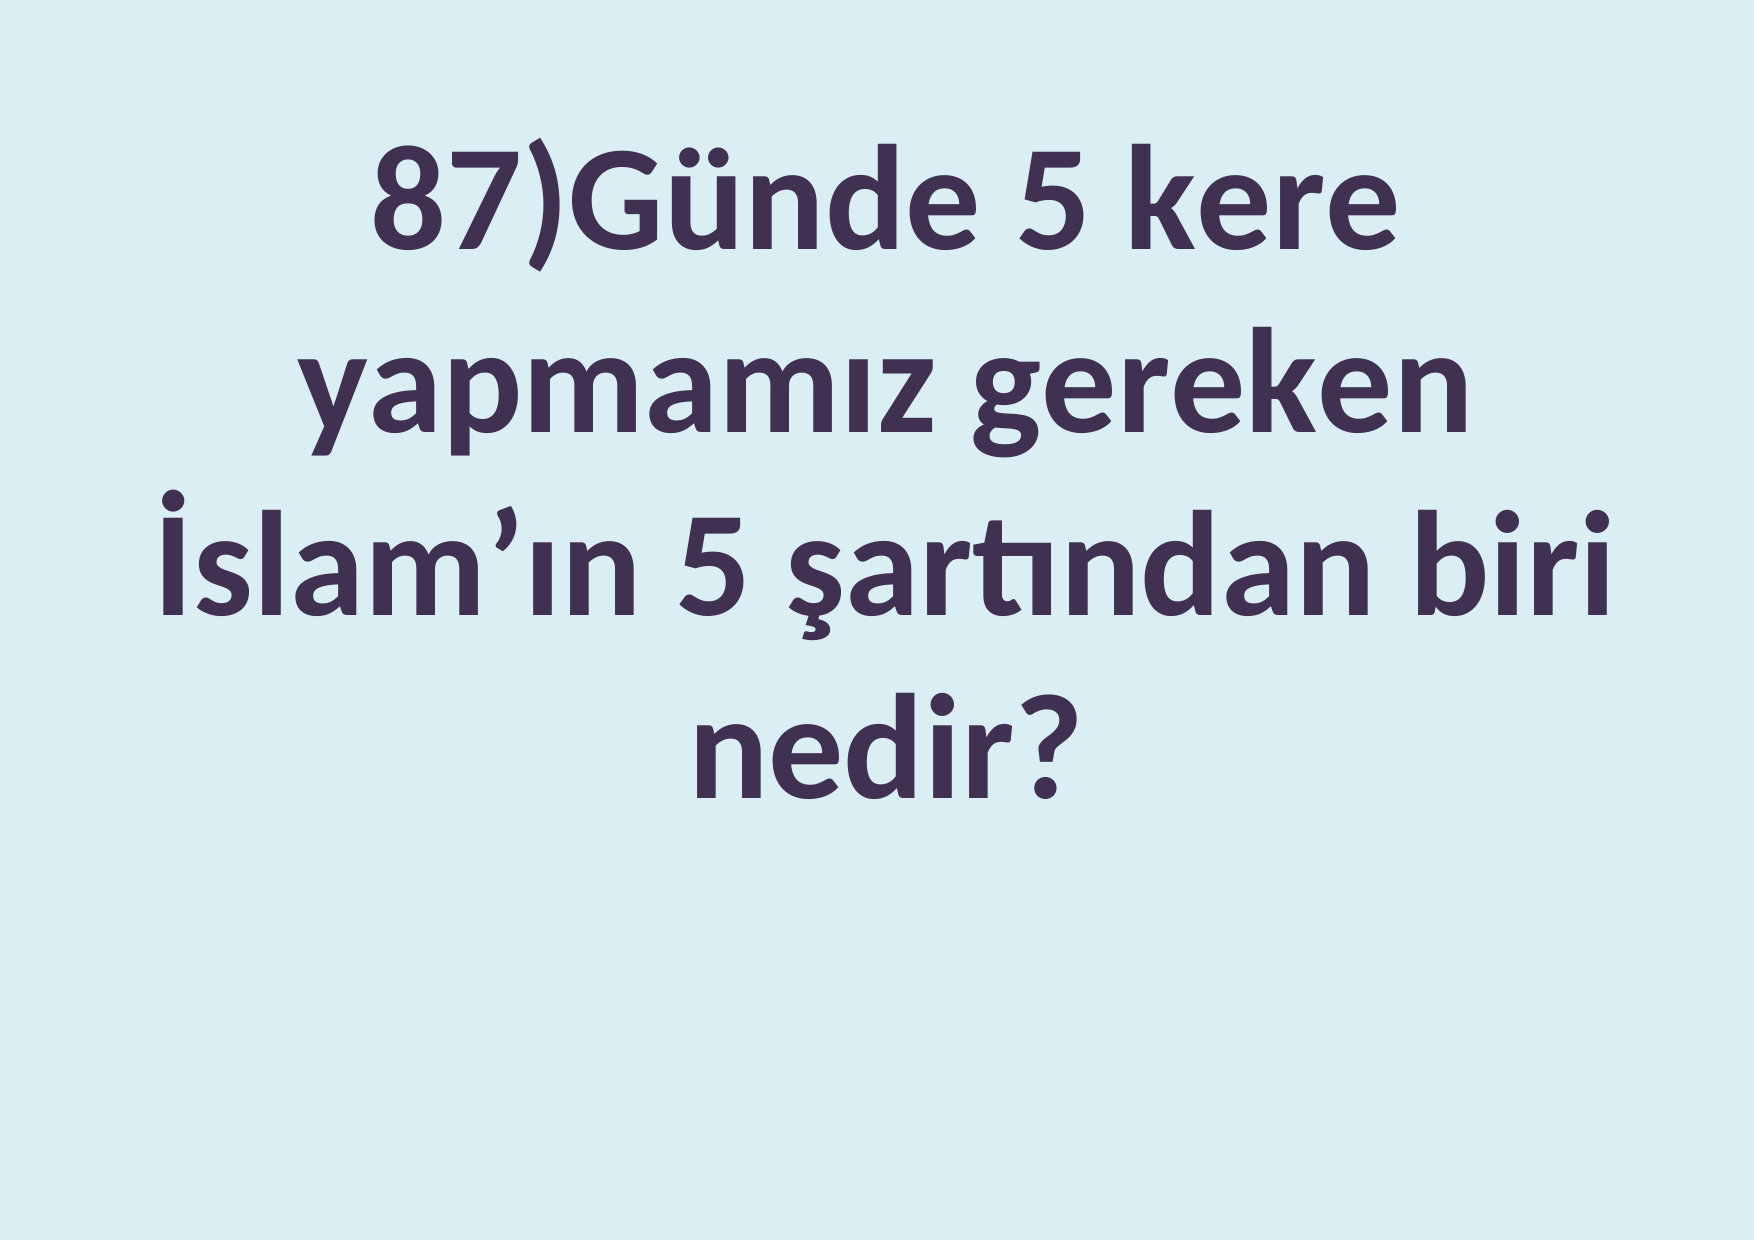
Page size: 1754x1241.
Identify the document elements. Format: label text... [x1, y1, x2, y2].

text 87)Günde 5 kere yapmamız gereken İslam’ın 5 şartından biri nedir? [59, 103, 1713, 836]
